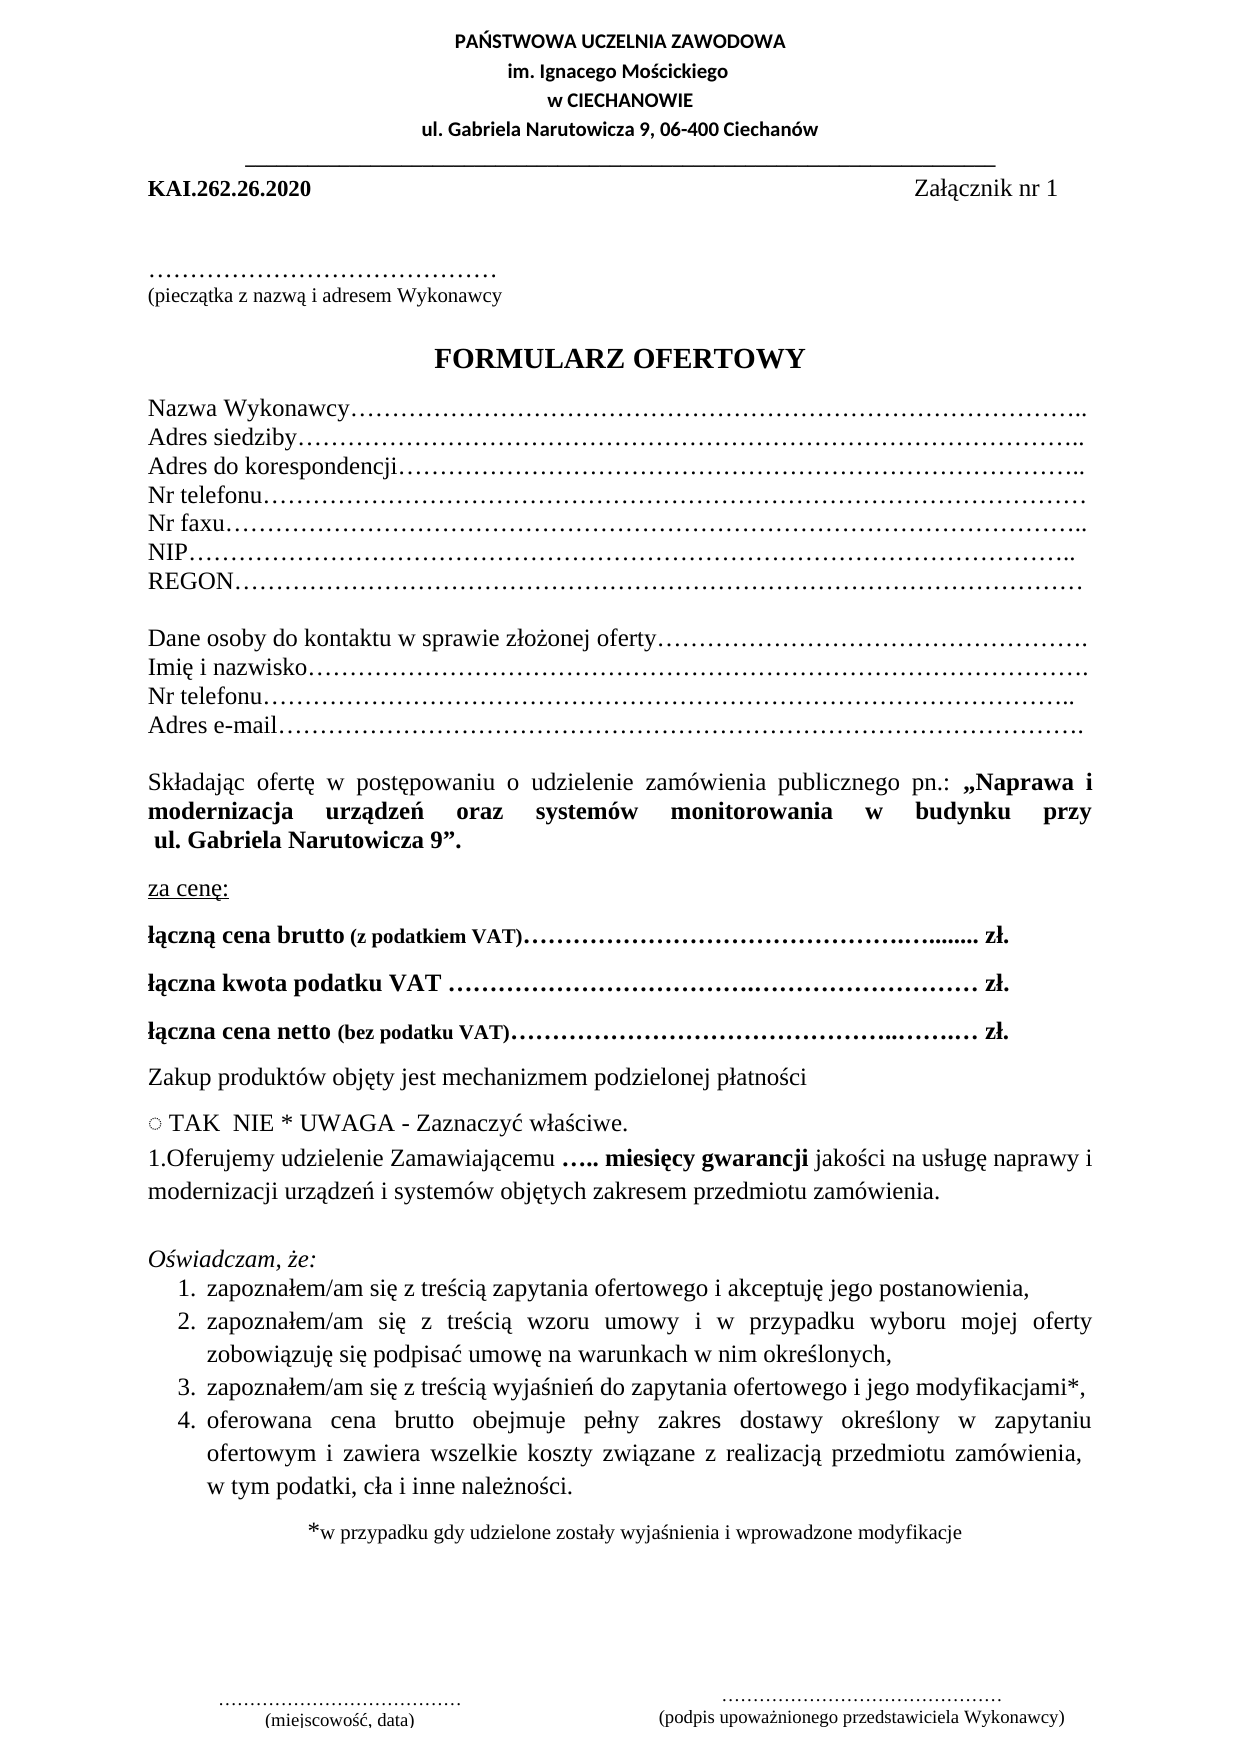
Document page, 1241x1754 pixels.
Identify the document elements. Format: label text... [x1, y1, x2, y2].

text PAŃSTWOWA UCZELNIA ZAWODOWA [148, 29, 1093, 54]
text Zakup produktów objęty jest mechanizmem podzielonej płatności [148, 1058, 1093, 1091]
text Adres e-mail……………………………………………………………………………………. [148, 710, 1093, 738]
text Nazwa Wykonawcy…………………………………………………………………………….. [148, 393, 1093, 422]
list oferowana cena brutto obejmuje pełny zakres dostawy określony w zapytaniu ofertowym i zawiera wszelkie koszty związane z realizacją przedmiotu zamówienia, w tym podatki, cła i inne należności. [177, 1405, 1093, 1500]
text 1.Oferujemy udzielenie Zamawiającemu ….. miesięcy gwarancji jakości na usługę naprawy i modernizacji urządzeń i systemów objętych zakresem przedmiotu zamówienia. [148, 1143, 1093, 1205]
text NIP…………………………………………………………………………………………….. [148, 537, 1093, 566]
text Nr faxu………………………………………………………………………………………….. [148, 508, 1093, 537]
text Składając ofertę w postępowaniu o udzielenie zamówienia publicznego pn.: „Naprawa i modernizacja urządzeń oraz systemów monitorowania w budynku przy ul. Gabriela Narutowicza 9”. [148, 767, 1093, 853]
list zapoznałem/am się z treścią wzoru umowy i w przypadku wyboru mojej oferty zobowiązuję się podpisać umowę na warunkach w nim określonych, [177, 1306, 1093, 1368]
text 󠆸 TAK 󠆸󠆸 NIE * UWAGA - Zaznaczyć właściwe. [148, 1103, 1093, 1137]
text łączna cena netto (bez podatku VAT)………………………………………..…….… zł. [148, 1016, 1093, 1045]
text KAI.262.26.2020 Załącznik nr 1 [148, 173, 1093, 202]
text Nr telefonu…………………………………………………………………………………….. [148, 681, 1093, 710]
text Adres do korespondencji……………………………………………………………………….. [148, 451, 1093, 480]
list zapoznałem/am się z treścią wyjaśnień do zapytania ofertowego i jego modyfikacjami*, [177, 1372, 1093, 1401]
text REGON………………………………………………………………………………………… [148, 566, 1093, 595]
text za cenę: [148, 873, 1093, 901]
text ul. Gabriela Narutowicza 9, 06-400 Ciechanów ________________________________________________________________________ [148, 116, 1093, 169]
text FORMULARZ OFERTOWY [148, 341, 1093, 374]
list zapoznałem/am się z treścią zapytania ofertowego i akceptuję jego postanowienia, [177, 1273, 1093, 1302]
text Adres siedziby………………………………………………………………………………….. [148, 422, 1093, 451]
text Nr telefonu……………………………………………………………………………………… [148, 480, 1093, 508]
text Dane osoby do kontaktu w sprawie złożonej oferty……………………………………………. [148, 623, 1093, 652]
text łączna kwota podatku VAT ……………………………….……………………… zł. [148, 968, 1093, 997]
text …………………………………… [148, 254, 1093, 283]
text *w przypadku gdy udzielone zostały wyjaśnienia i wprowadzone modyfikacje [177, 1516, 1093, 1545]
text Oświadczam, że: [148, 1244, 1093, 1273]
text (pieczątka z nazwą i adresem Wykonawcy [148, 283, 1093, 307]
text łączną cena brutto (z podatkiem VAT)……………………………………….…........ zł. [148, 921, 1093, 949]
text im. Ignacego Mościckiego w CIECHANOWIE [148, 58, 1093, 112]
text Imię i nazwisko…………………………………………………………………………………. [148, 652, 1093, 681]
